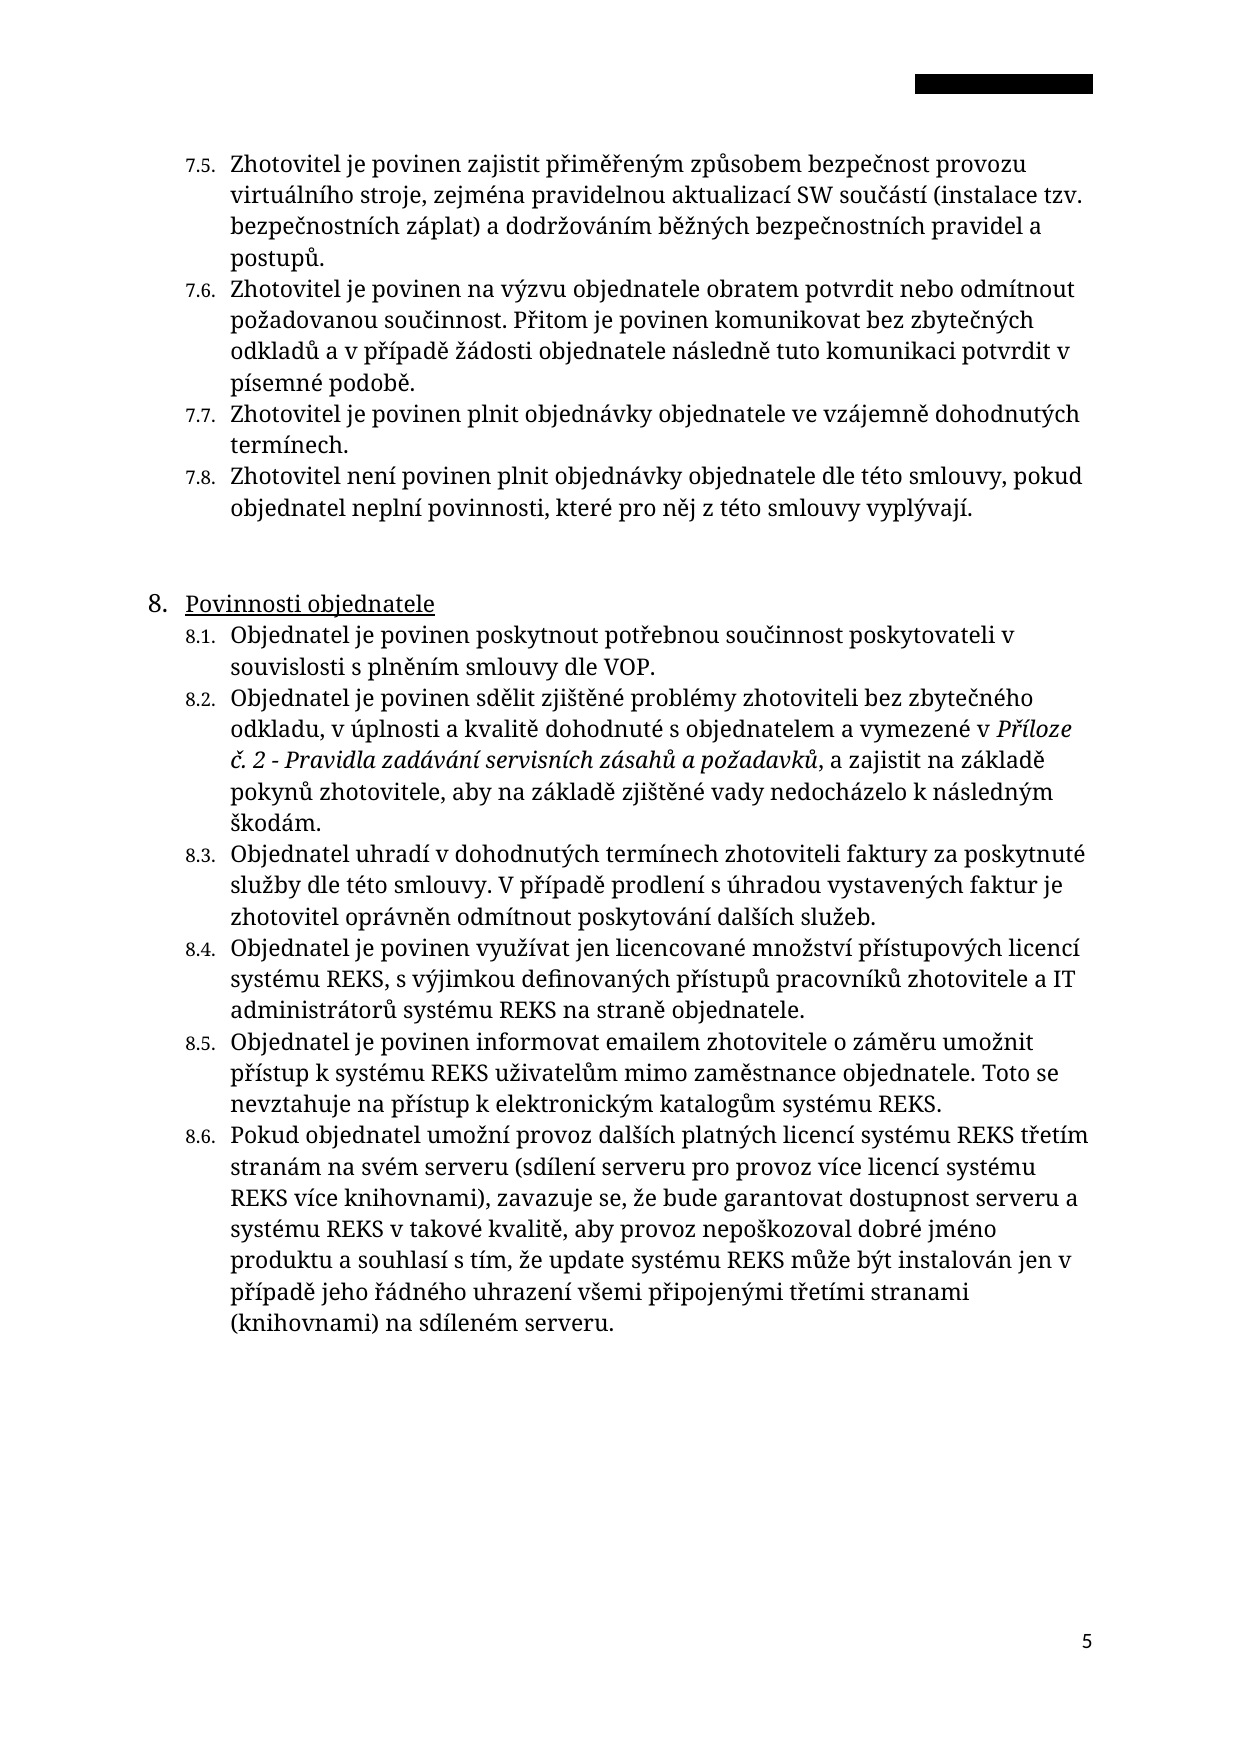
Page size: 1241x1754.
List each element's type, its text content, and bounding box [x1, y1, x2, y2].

list Zhotovitel je povinen zajistit přiměřeným způsobem bezpečnost provozu virtuálního stroje, zejména pravidelnou aktualizací SW součástí (instalace tzv. bezpečnostních záplat) a dodržováním běžných bezpečnostních pravidel a postupů. [185, 148, 1092, 273]
list Objednatel je povinen využívat jen licencované množství přístupových licencí systému REKS, s výjimkou definovaných přístupů pracovníků zhotovitele a IT administrátorů systému REKS na straně objednatele. [185, 932, 1092, 1026]
list Zhotovitel není povinen plnit objednávky objednatele dle této smlouvy, pokud objednatel neplní povinnosti, které pro něj z této smlouvy vyplývají. [185, 460, 1092, 523]
list Pokud objednatel umožní provoz dalších platných licencí systému REKS třetím stranám na svém serveru (sdílení serveru pro provoz více licencí systému REKS více knihovnami), zavazuje se, že bude garantovat dostupnost serveru a systému REKS v takové kvalitě, aby provoz nepoškozoval dobré jméno produktu a souhlasí s tím, že update systému REKS může být instalován jen v případě jeho řádného uhrazení všemi připojenými třetími stranami (knihovnami) na sdíleném serveru. [185, 1119, 1092, 1338]
list Povinnosti objednatele [148, 585, 1092, 619]
list Zhotovitel je povinen plnit objednávky objednatele ve vzájemně dohodnutých termínech. [185, 398, 1092, 460]
list Objednatel je povinen poskytnout potřebnou součinnost poskytovateli v souvislosti s plněním smlouvy dle VOP. [185, 619, 1092, 682]
list Objednatel uhradí v dohodnutých termínech zhotoviteli faktury za poskytnuté služby dle této smlouvy. V případě prodlení s úhradou vystavených faktur je zhotovitel oprávněn odmítnout poskytování dalších služeb. [185, 838, 1092, 932]
list Zhotovitel je povinen na výzvu objednatele obratem potvrdit nebo odmítnout požadovanou součinnost. Přitom je povinen komunikovat bez zbytečných odkladů a v případě žádosti objednatele následně tuto komunikaci potvrdit v písemné podobě. [185, 273, 1092, 398]
list Objednatel je povinen sdělit zjištěné problémy zhotoviteli bez zbytečného odkladu, v úplnosti a kvalitě dohodnuté s objednatelem a vymezené v Příloze č. 2 - Pravidla zadávání servisních zásahů a požadavků, a zajistit na základě pokynů zhotovitele, aby na základě zjištěné vady nedocházelo k následným škodám. [185, 682, 1092, 838]
list Objednatel je povinen informovat emailem zhotovitele o záměru umožnit přístup k systému REKS uživatelům mimo zaměstnance objednatele. Toto se nevztahuje na přístup k elektronickým katalogům systému REKS. [185, 1026, 1092, 1119]
